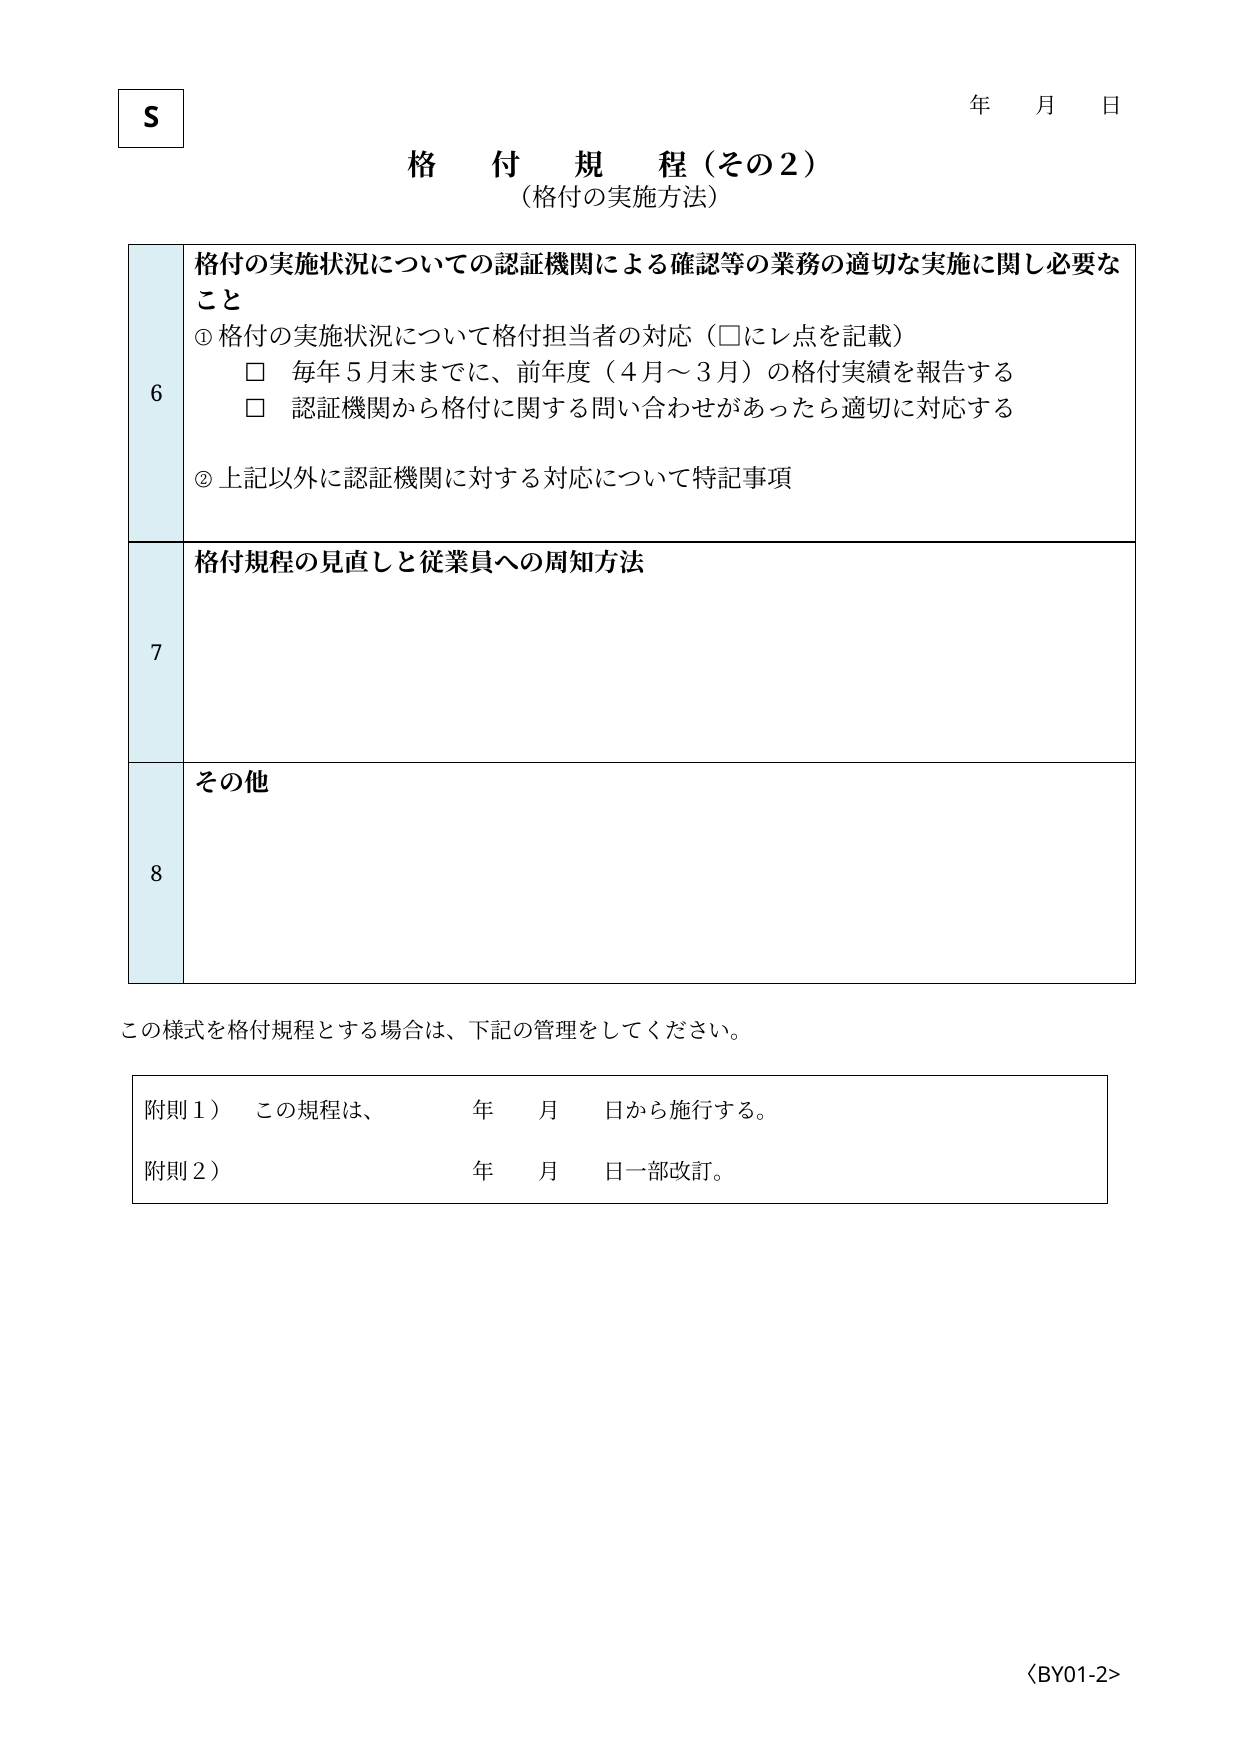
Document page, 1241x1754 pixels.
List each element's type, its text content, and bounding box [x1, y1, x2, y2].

table_cell 格付規程の見直しと従業員への周知方法 [184, 543, 1135, 762]
table_cell 7 [129, 543, 183, 762]
table_header 格付の実施状況についての認証機関による確認等の業務の適切な実施に関し必要なこと ①格付の実施状況について格付担当者の対応（□にレ点を記載） 毎年５月末までに、前年度（４月～３月）の格付実績を報告する 認証機関から格付に関する問い合わせがあったら適切に対応する ②上記以外に認証機関に対する対応について特記事項 [184, 245, 1135, 541]
text （格付の実施方法） [118, 181, 1122, 212]
table_cell 8 [129, 763, 183, 983]
text 格付規程（その２） [118, 150, 1122, 181]
text 年 月 日 [184, 89, 1122, 120]
table_cell その他 [184, 763, 1135, 983]
table_header 附則１） この規程は、 年 月 日から施行する。 附則２） 年 月 日一部改訂。 [133, 1076, 1107, 1203]
text この様式を格付規程とする場合は、下記の管理をしてください。 [118, 1014, 1122, 1045]
table_header 6 [129, 245, 183, 541]
